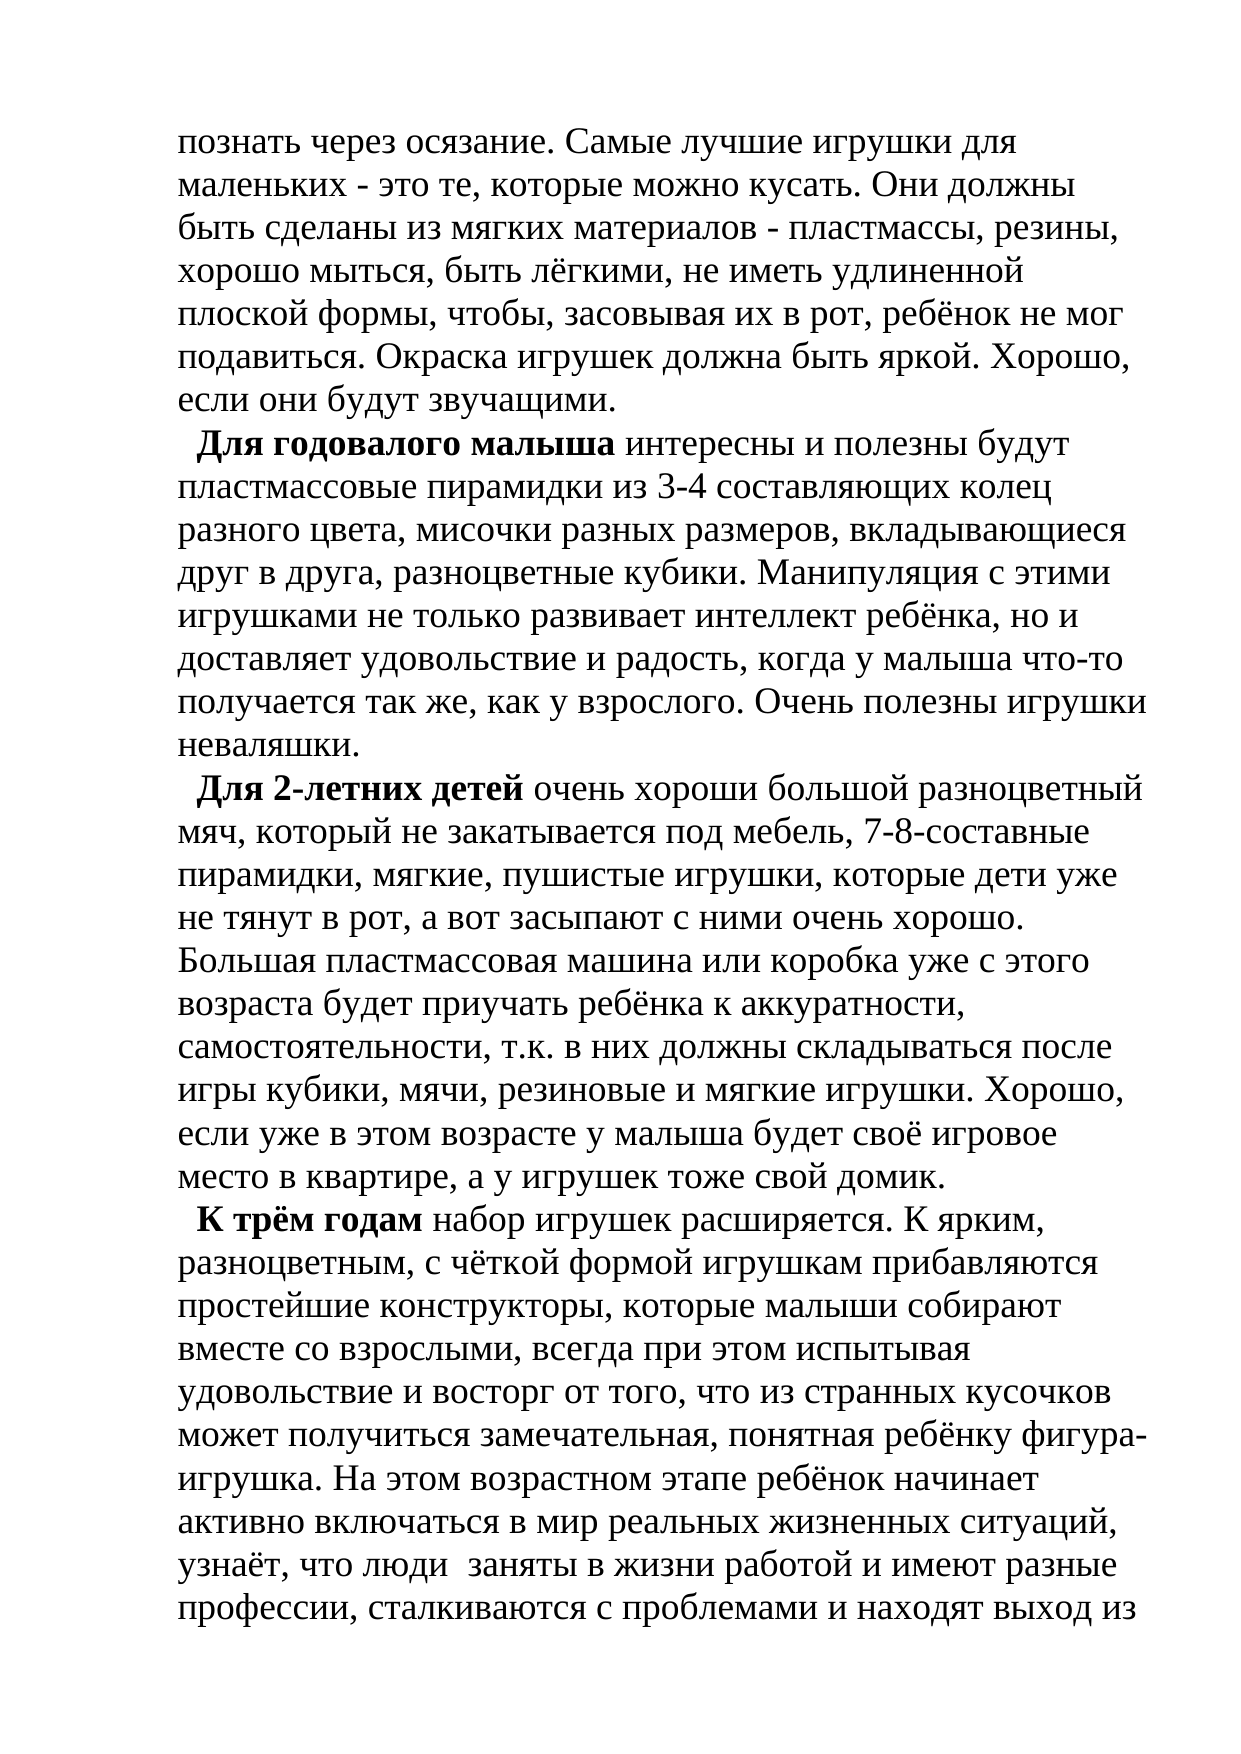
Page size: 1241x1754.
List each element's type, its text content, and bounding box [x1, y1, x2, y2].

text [177, 1196, 1152, 1627]
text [177, 118, 1152, 420]
text Для 2-летних детей очень хороши большой разноцветный мяч, который не закатывается под мебель, 7-8-составные пирамидки, мягкие, пушистые игрушки, которые дети уже не тянут в рот, а вот засыпают с ними очень хорошо. Большая пластмассовая машина или коробка уже с этого возраста будет приучать ребёнка к аккуратности, самостоятельности, т.к. в них должны складываться после игры кубики, мячи, резиновые и мягкие игрушки. Хорошо, если уже в этом возрасте у малыша будет своё игровое место в квартире, а у игрушек тоже свой домик. [177, 765, 1152, 1196]
text Для годовалого малыша интересны и полезны будут пластмассовые пирамидки из 3-4 составляющих колец разного цвета, мисочки разных размеров, вкладывающиеся друг в друга, разноцветные кубики. Манипуляция с этими игрушками не только развивает интеллект ребёнка, но и доставляет удовольствие и радость, когда у малыша что-то получается так же, как у взрослого. Очень полезны игрушки неваляшки. [177, 420, 1152, 765]
